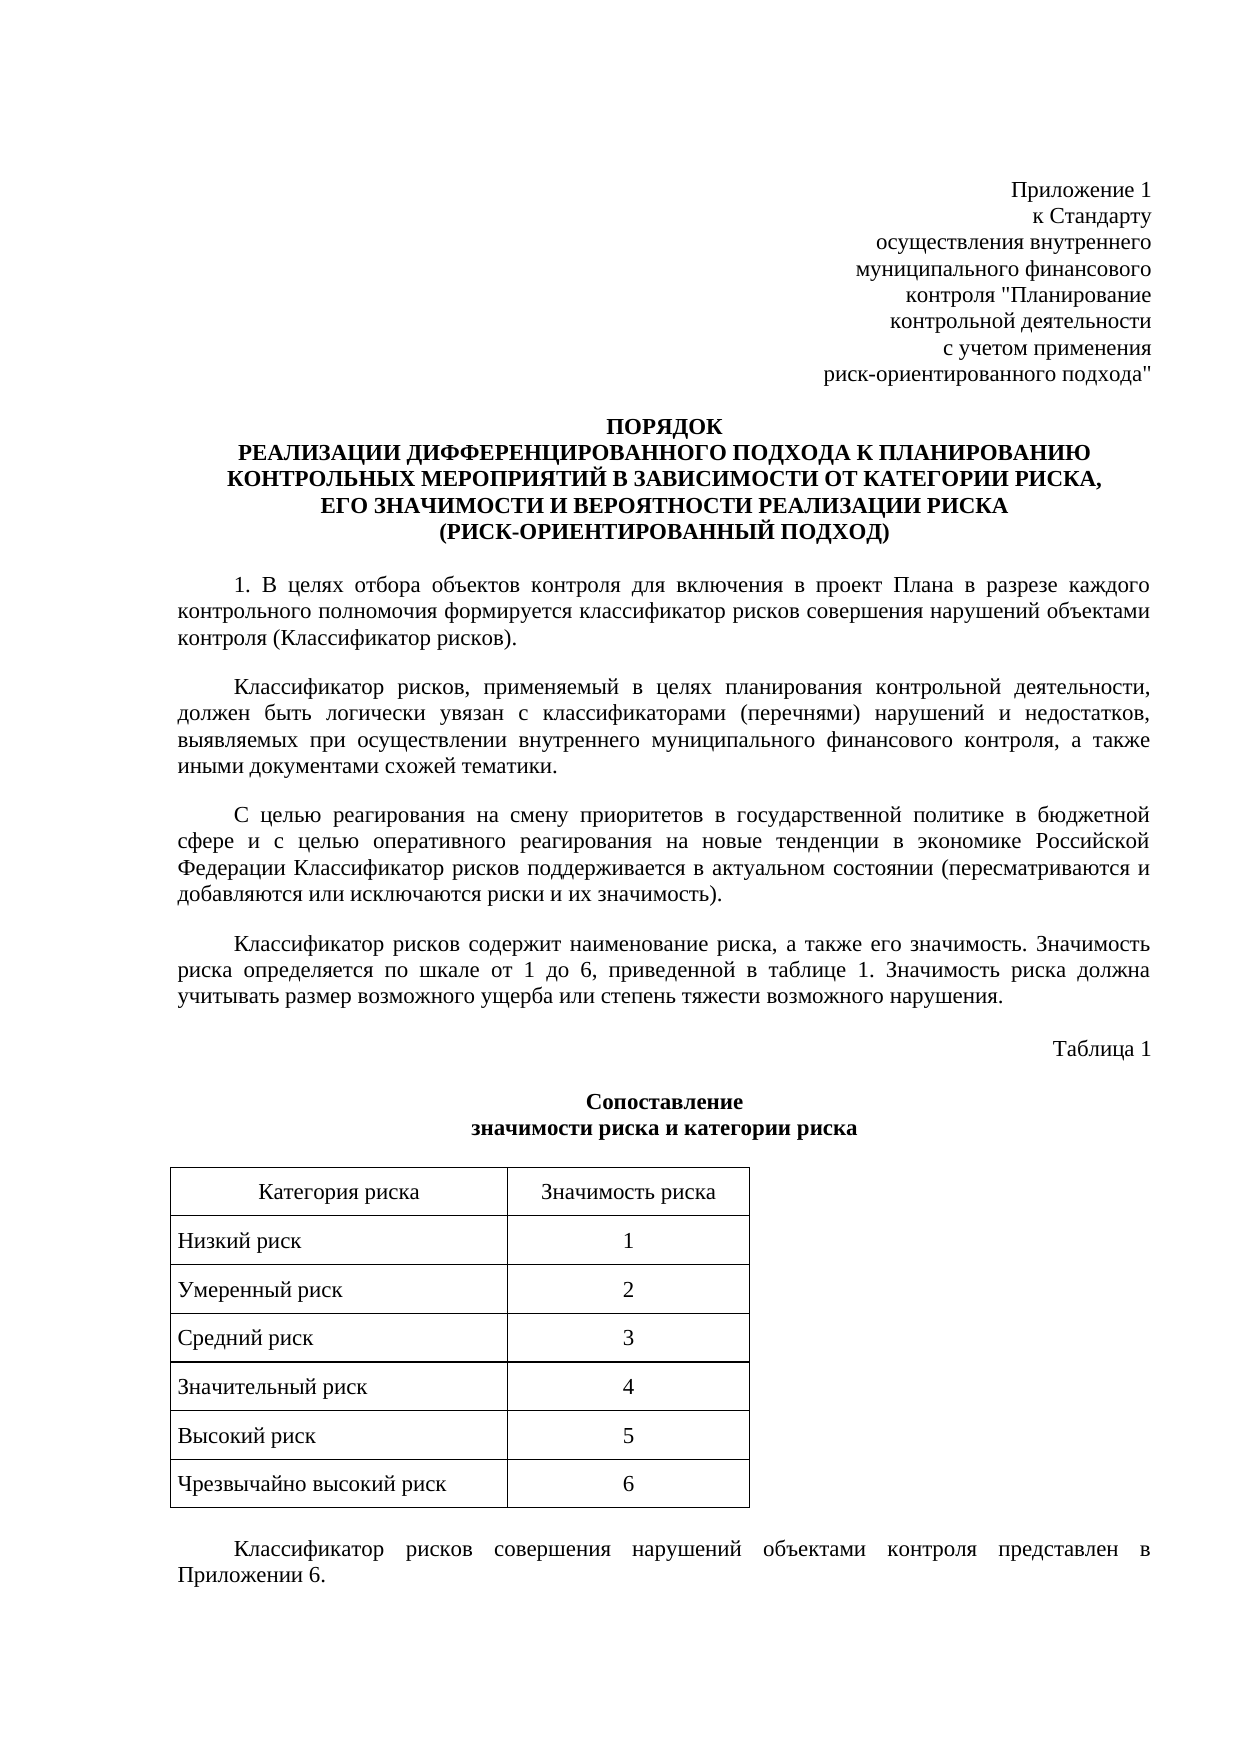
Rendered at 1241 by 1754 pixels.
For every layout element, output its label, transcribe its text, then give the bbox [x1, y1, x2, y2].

table_cell Высокий риск [171, 1411, 507, 1459]
title (РИСК-ОРИЕНТИРОВАННЫЙ ПОДХОД) [177, 518, 1152, 544]
text с учетом применения [177, 334, 1152, 360]
table_cell Чрезвычайно высокий риск [171, 1460, 507, 1507]
table_cell Значительный риск [171, 1363, 507, 1410]
text 1. В целях отбора объектов контроля для включения в проект Плана в разрезе каждого контрольного полномочия формируется классификатор рисков совершения нарушений объектами контроля (Классификатор рисков). [177, 571, 1152, 650]
text Таблица 1 [177, 1035, 1152, 1061]
title ЕГО ЗНАЧИМОСТИ И ВЕРОЯТНОСТИ РЕАЛИЗАЦИИ РИСКА [177, 492, 1152, 518]
title РЕАЛИЗАЦИИ ДИФФЕРЕНЦИРОВАННОГО ПОДХОДА К ПЛАНИРОВАНИЮ [177, 439, 1152, 466]
title значимости риска и категории риска [177, 1114, 1152, 1140]
text Классификатор рисков содержит наименование риска, а также его значимость. Значимость риска определяется по шкале от 1 до 6, приведенной в таблице 1. Значимость риска должна учитывать размер возможного ущерба или степень тяжести возможного нарушения. [177, 929, 1152, 1009]
table_cell 1 [508, 1216, 749, 1264]
table_cell 2 [508, 1265, 749, 1313]
text муниципального финансового [177, 255, 1152, 281]
text осуществления внутреннего [177, 228, 1152, 255]
title Сопоставление [177, 1088, 1152, 1114]
text Классификатор рисков совершения нарушений объектами контроля представлен в Приложении 6. [177, 1535, 1152, 1587]
text контроля "Планирование [177, 281, 1152, 307]
title КОНТРОЛЬНЫХ МЕРОПРИЯТИЙ В ЗАВИСИМОСТИ ОТ КАТЕГОРИИ РИСКА, [177, 466, 1152, 492]
table_cell 3 [508, 1314, 749, 1361]
table_cell Средний риск [171, 1314, 507, 1361]
title ПОРЯДОК [177, 413, 1152, 439]
text риск-ориентированного подхода" [177, 360, 1152, 386]
table_header Значимость риска [508, 1168, 749, 1215]
table_cell Низкий риск [171, 1216, 507, 1264]
text Классификатор рисков, применяемый в целях планирования контрольной деятельности, должен быть логически увязан с классификаторами (перечнями) нарушений и недостатков, выявляемых при осуществлении внутреннего муниципального финансового контроля, а также иными документами схожей тематики. [177, 673, 1152, 778]
text Приложение 1 [177, 176, 1152, 202]
table_cell Умеренный риск [171, 1265, 507, 1313]
text С целью реагирования на смену приоритетов в государственной политике в бюджетной сфере и с целью оперативного реагирования на новые тенденции в экономике Российской Федерации Классификатор рисков поддерживается в актуальном состоянии (пересматриваются и добавляются или исключаются риски и их значимость). [177, 801, 1152, 907]
table_cell 5 [508, 1411, 749, 1459]
text к Стандарту [177, 202, 1152, 228]
table_cell 4 [508, 1363, 749, 1410]
table_cell 6 [508, 1460, 749, 1507]
text контрольной деятельности [177, 307, 1152, 334]
table_header Категория риска [171, 1168, 507, 1215]
